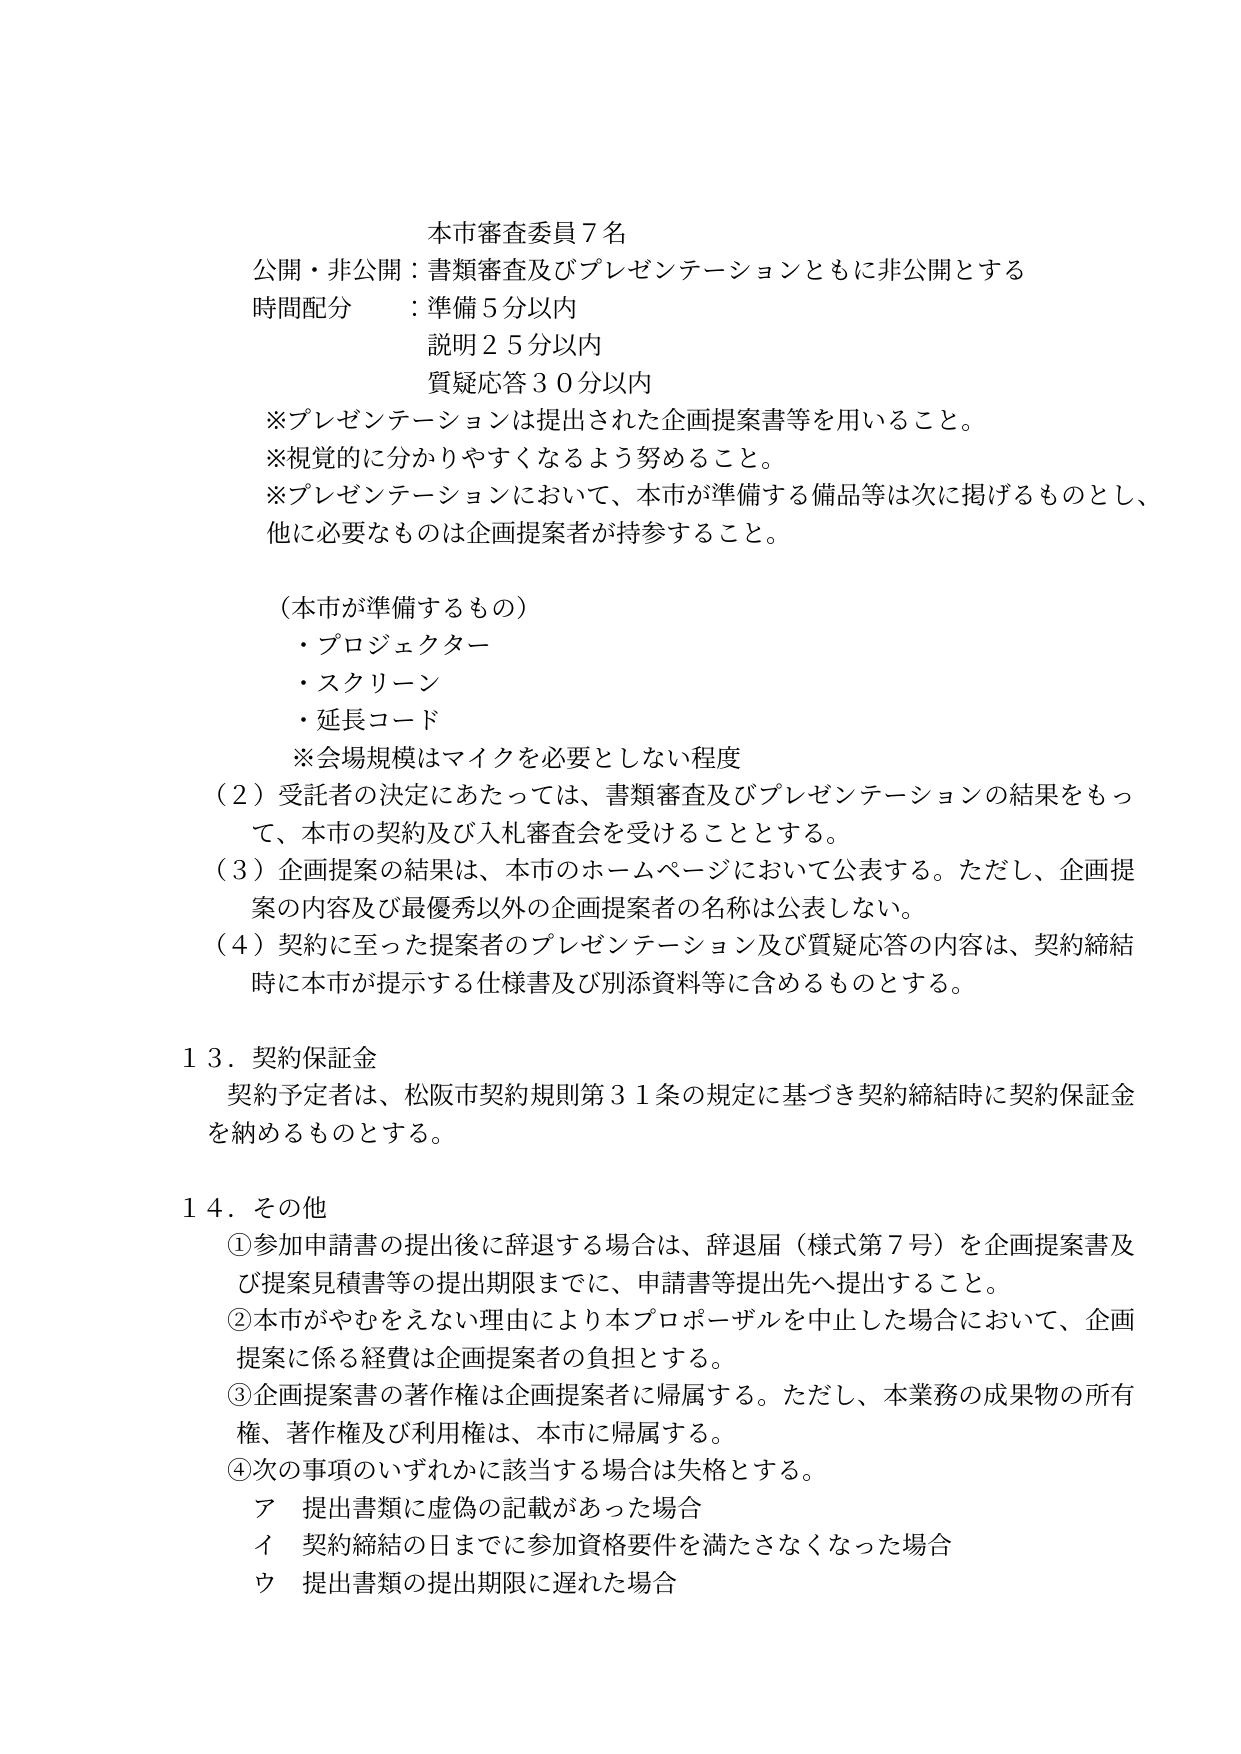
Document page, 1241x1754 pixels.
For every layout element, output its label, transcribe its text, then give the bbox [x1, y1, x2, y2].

text 公開・非公開：書類審査及びプレゼンテーションともに非公開とする [177, 250, 1137, 288]
text （４）契約に至った提案者のプレゼンテーション及び質疑応答の内容は、契約締結時に本市が提示する仕様書及び別添資料等に含めるものとする。 [177, 925, 1137, 1000]
text 説明２５分以内 [177, 325, 1137, 363]
text 契約予定者は、松阪市契約規則第３１条の規定に基づき契約締結時に契約保証金を納めるものとする。 [177, 1075, 1137, 1150]
text １４．その他 [177, 1188, 1137, 1225]
text （２）受託者の決定にあたっては、書類審査及びプレゼンテーションの結果をもって、本市の契約及び入札審査会を受けることとする。 [177, 775, 1137, 850]
text ※視覚的に分かりやすくなるよう努めること。 [266, 438, 1137, 475]
text 質疑応答３０分以内 [177, 363, 1137, 400]
text 参加申請書の提出後に辞退する場合は、辞退届（様式第７号）を企画提案書及び提案見積書等の提出期限までに、申請書等提出先へ提出すること。 [177, 1225, 1137, 1300]
text （３）企画提案の結果は、本市のホームページにおいて公表する。ただし、企画提案の内容及び最優秀以外の企画提案者の名称は公表しない。 [177, 850, 1137, 925]
text 本市審査委員７名 [177, 213, 1137, 250]
text ※会場規模はマイクを必要としない程度 [266, 738, 1137, 775]
text ウ 提出書類の提出期限に遅れた場合 [177, 1563, 1137, 1600]
text １３．契約保証金 [177, 1038, 1137, 1075]
text ※プレゼンテーションにおいて、本市が準備する備品等は次に掲げるものとし、他に必要なものは企画提案者が持参すること。 [266, 475, 1137, 550]
text イ 契約締結の日までに参加資格要件を満たさなくなった場合 [177, 1525, 1137, 1563]
text ・延長コード [266, 700, 1137, 738]
text 時間配分 ：準備５分以内 [177, 288, 1137, 325]
text 次の事項のいずれかに該当する場合は失格とする。 [177, 1450, 1137, 1488]
text 本市がやむをえない理由により本プロポーザルを中止した場合において、企画提案に係る経費は企画提案者の負担とする。 [177, 1300, 1137, 1375]
text 企画提案書の著作権は企画提案者に帰属する。ただし、本業務の成果物の所有権、著作権及び利用権は、本市に帰属する。 [177, 1375, 1137, 1450]
text ア 提出書類に虚偽の記載があった場合 [177, 1488, 1137, 1525]
text ※プレゼンテーションは提出された企画提案書等を用いること。 [266, 400, 1137, 438]
text （本市が準備するもの） [266, 588, 1137, 625]
text ・プロジェクター [266, 625, 1137, 663]
text ・スクリーン [266, 663, 1137, 700]
